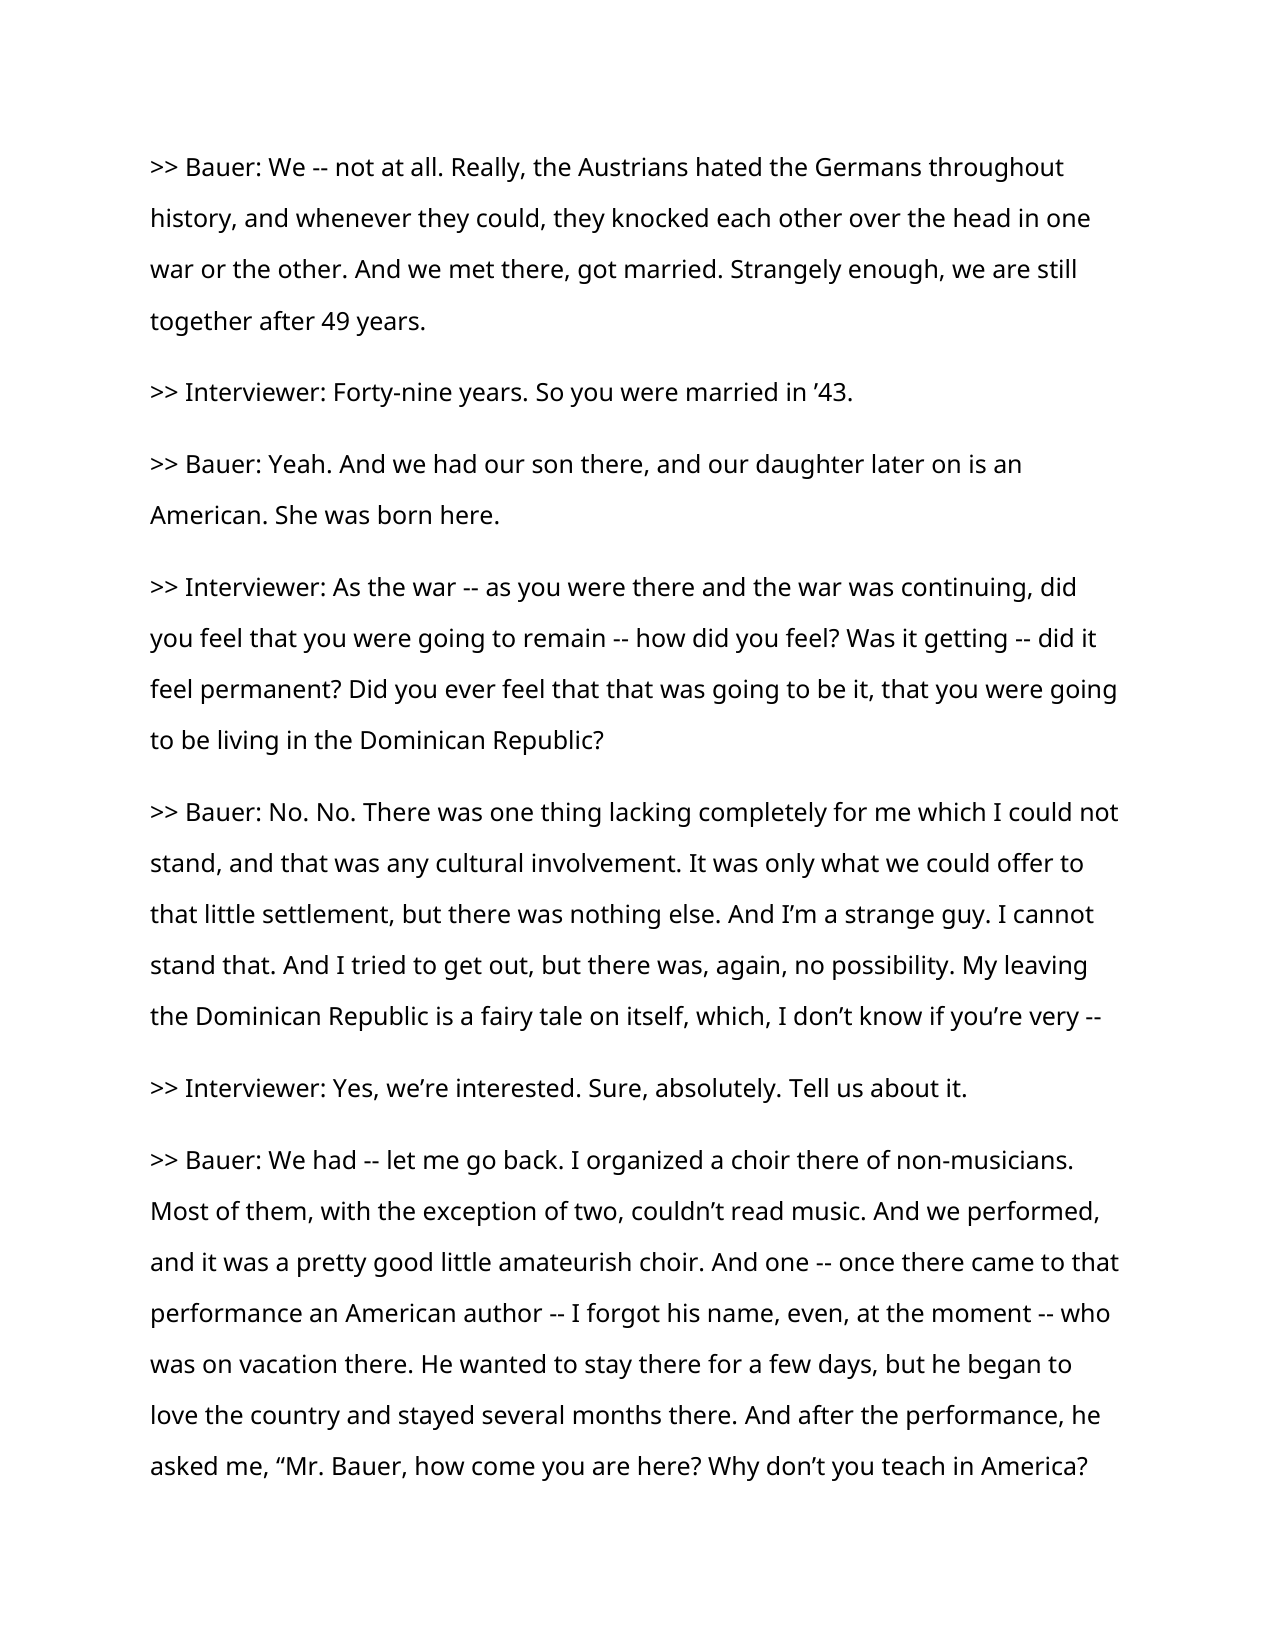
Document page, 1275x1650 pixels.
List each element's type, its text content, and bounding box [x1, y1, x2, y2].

text >> Bauer: We -- not at all. Really, the Austrians hated the Germans throughout history, and whenever they could, they knocked each other over the head in one war or the other. And we met there, got married. Strangely enough, we are still together after 49 years. [150, 150, 1125, 337]
text >> Bauer: Yeah. And we had our son there, and our daughter later on is an American. She was born here. [150, 447, 1125, 532]
text >> Bauer: No. No. There was one thing lacking completely for me which I could not stand, and that was any cultural involvement. It was only what we could offer to that little settlement, but there was nothing else. And I’m a strange guy. I cannot stand that. And I tried to get out, but there was, again, no possibility. My leaving the Dominican Republic is a fairy tale on itself, which, I don’t know if you’re very -- [150, 795, 1125, 1033]
text >> Interviewer: Forty-nine years. So you were married in ’43. [150, 375, 1125, 409]
text >> Interviewer: Yes, we’re interested. Sure, absolutely. Tell us about it. [150, 1071, 1125, 1105]
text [150, 1143, 1125, 1483]
text >> Interviewer: As the war -- as you were there and the war was continuing, did you feel that you were going to remain -- how did you feel? Was it getting -- did it feel permanent? Did you ever feel that that was going to be it, that you were going to be living in the Dominican Republic? [150, 570, 1125, 757]
